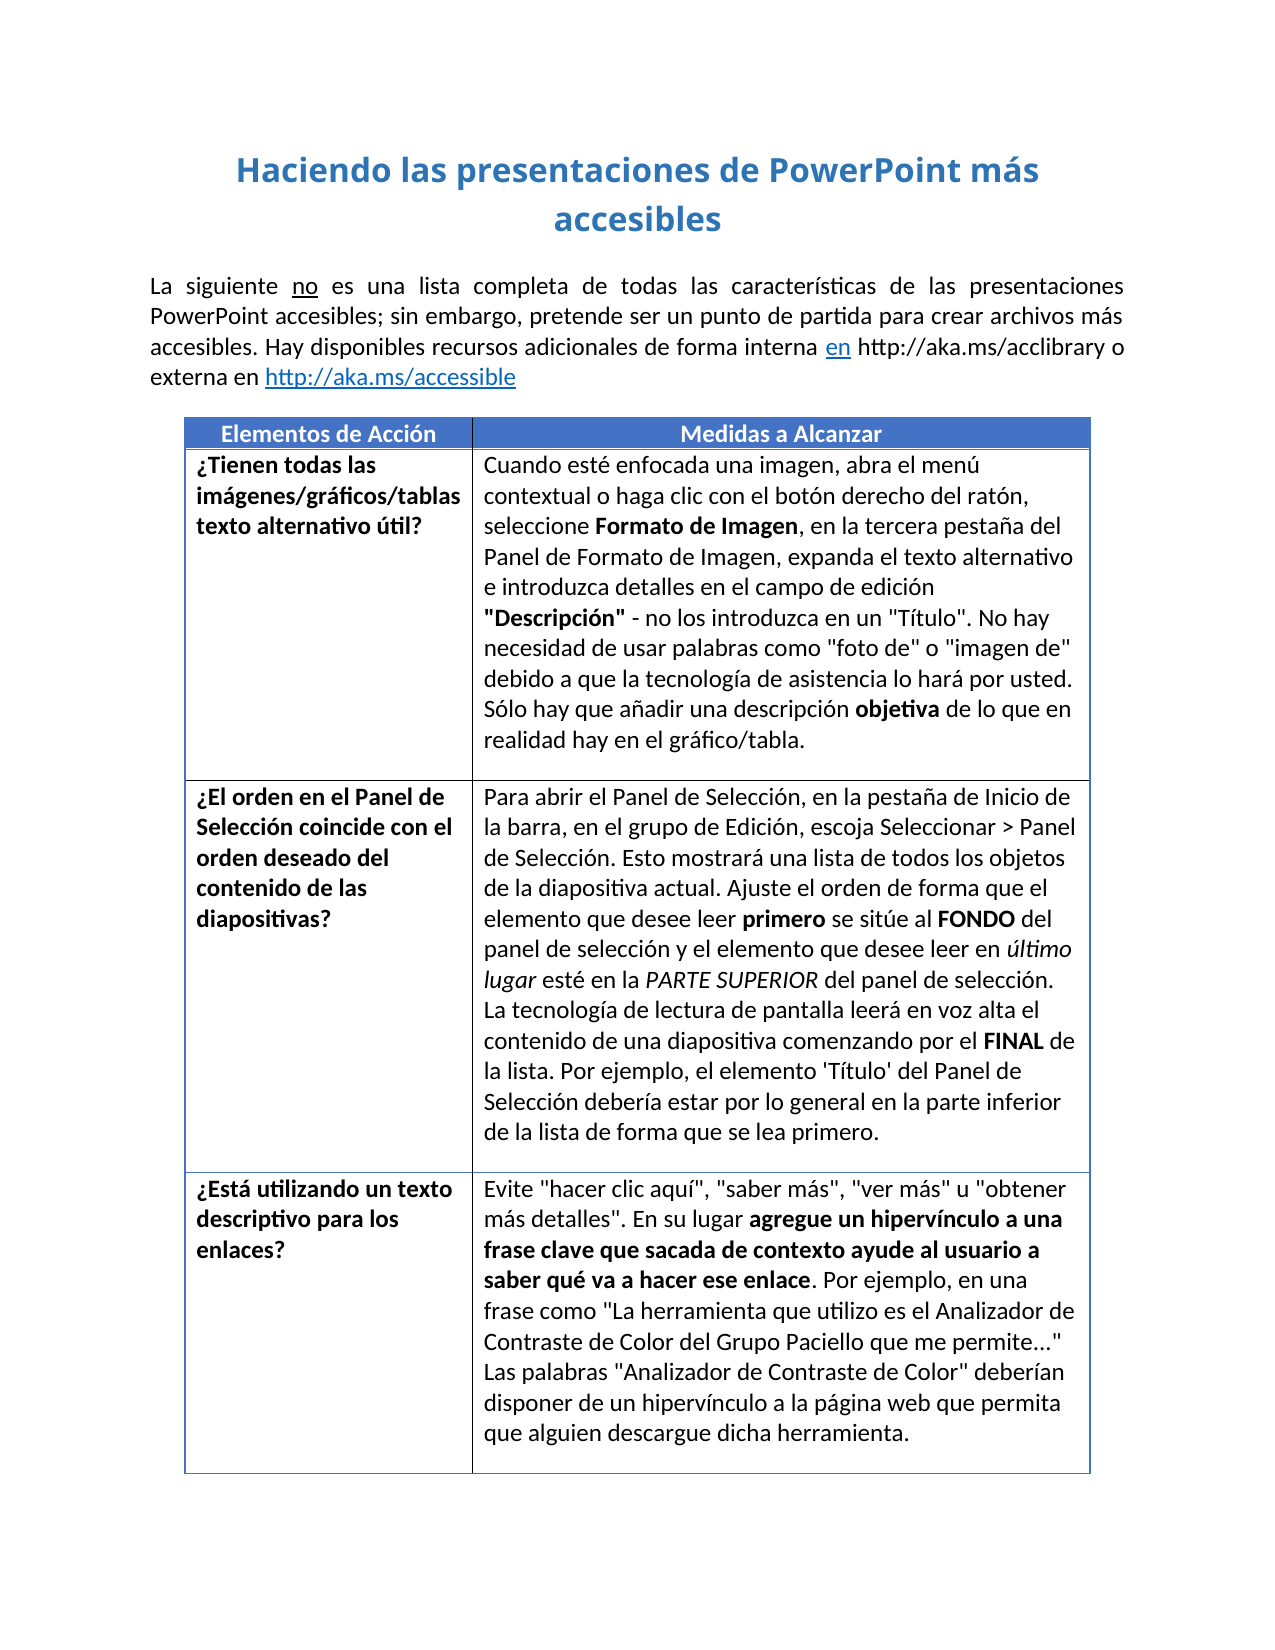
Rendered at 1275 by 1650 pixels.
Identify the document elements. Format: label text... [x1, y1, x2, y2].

table_cell ¿Tienen todas las imágenes/gráficos/tablas texto alternativo útil? [186, 450, 472, 780]
table_cell ¿Está utilizando un texto descriptivo para los enlaces? [186, 1173, 472, 1473]
table_header Medidas a Alcanzar [473, 418, 1089, 448]
table_cell Evite "hacer clic aquí", "saber más", "ver más" u "obtener más detalles". En su lugar agregue un hipervínculo a una frase clave que sacada de contexto ayude al usuario a saber qué va a hacer ese enlace. Por ejemplo, en una frase como "La herramienta que utilizo es el Analizador de Contraste de Color del Grupo Paciello que me permite..." Las palabras "Analizador de Contraste de Color" deberían disponer de un hipervínculo a la página web que permita que alguien descargue dicha herramienta. [473, 1173, 1089, 1473]
subtitle Haciendo las presentaciones de PowerPoint más accesibles [150, 147, 1125, 241]
text La siguiente no es una lista completa de todas las características de las presentaciones PowerPoint accesibles; sin embargo, pretende ser un punto de partida para crear archivos más accesibles. Hay disponibles recursos adicionales de forma interna en http://aka.ms/acclibrary o externa en http://aka.ms/accessible [150, 270, 1125, 392]
table_cell ¿El orden en el Panel de Selección coincide con el orden deseado del contenido de las diapositivas? [186, 781, 472, 1172]
table_cell Cuando esté enfocada una imagen, abra el menú contextual o haga clic con el botón derecho del ratón, seleccione Formato de Imagen, en la tercera pestaña del Panel de Formato de Imagen, expanda el texto alternativo e introduzca detalles en el campo de edición "Descripción" - no los introduzca en un "Título". No hay necesidad de usar palabras como "foto de" o "imagen de" debido a que la tecnología de asistencia lo hará por usted. Sólo hay que añadir una descripción objetiva de lo que en realidad hay en el gráfico/tabla. [473, 450, 1089, 780]
table_header Elementos de Acción [186, 418, 472, 448]
table_cell Para abrir el Panel de Selección, en la pestaña de Inicio de la barra, en el grupo de Edición, escoja Seleccionar > Panel de Selección. Esto mostrará una lista de todos los objetos de la diapositiva actual. Ajuste el orden de forma que el elemento que desee leer primero se sitúe al FONDO del panel de selección y el elemento que desee leer en último lugar esté en la PARTE SUPERIOR del panel de selección. La tecnología de lectura de pantalla leerá en voz alta el contenido de una diapositiva comenzando por el FINAL de la lista. Por ejemplo, el elemento 'Título' del Panel de Selección debería estar por lo general en la parte inferior de la lista de forma que se lea primero. [473, 781, 1089, 1172]
